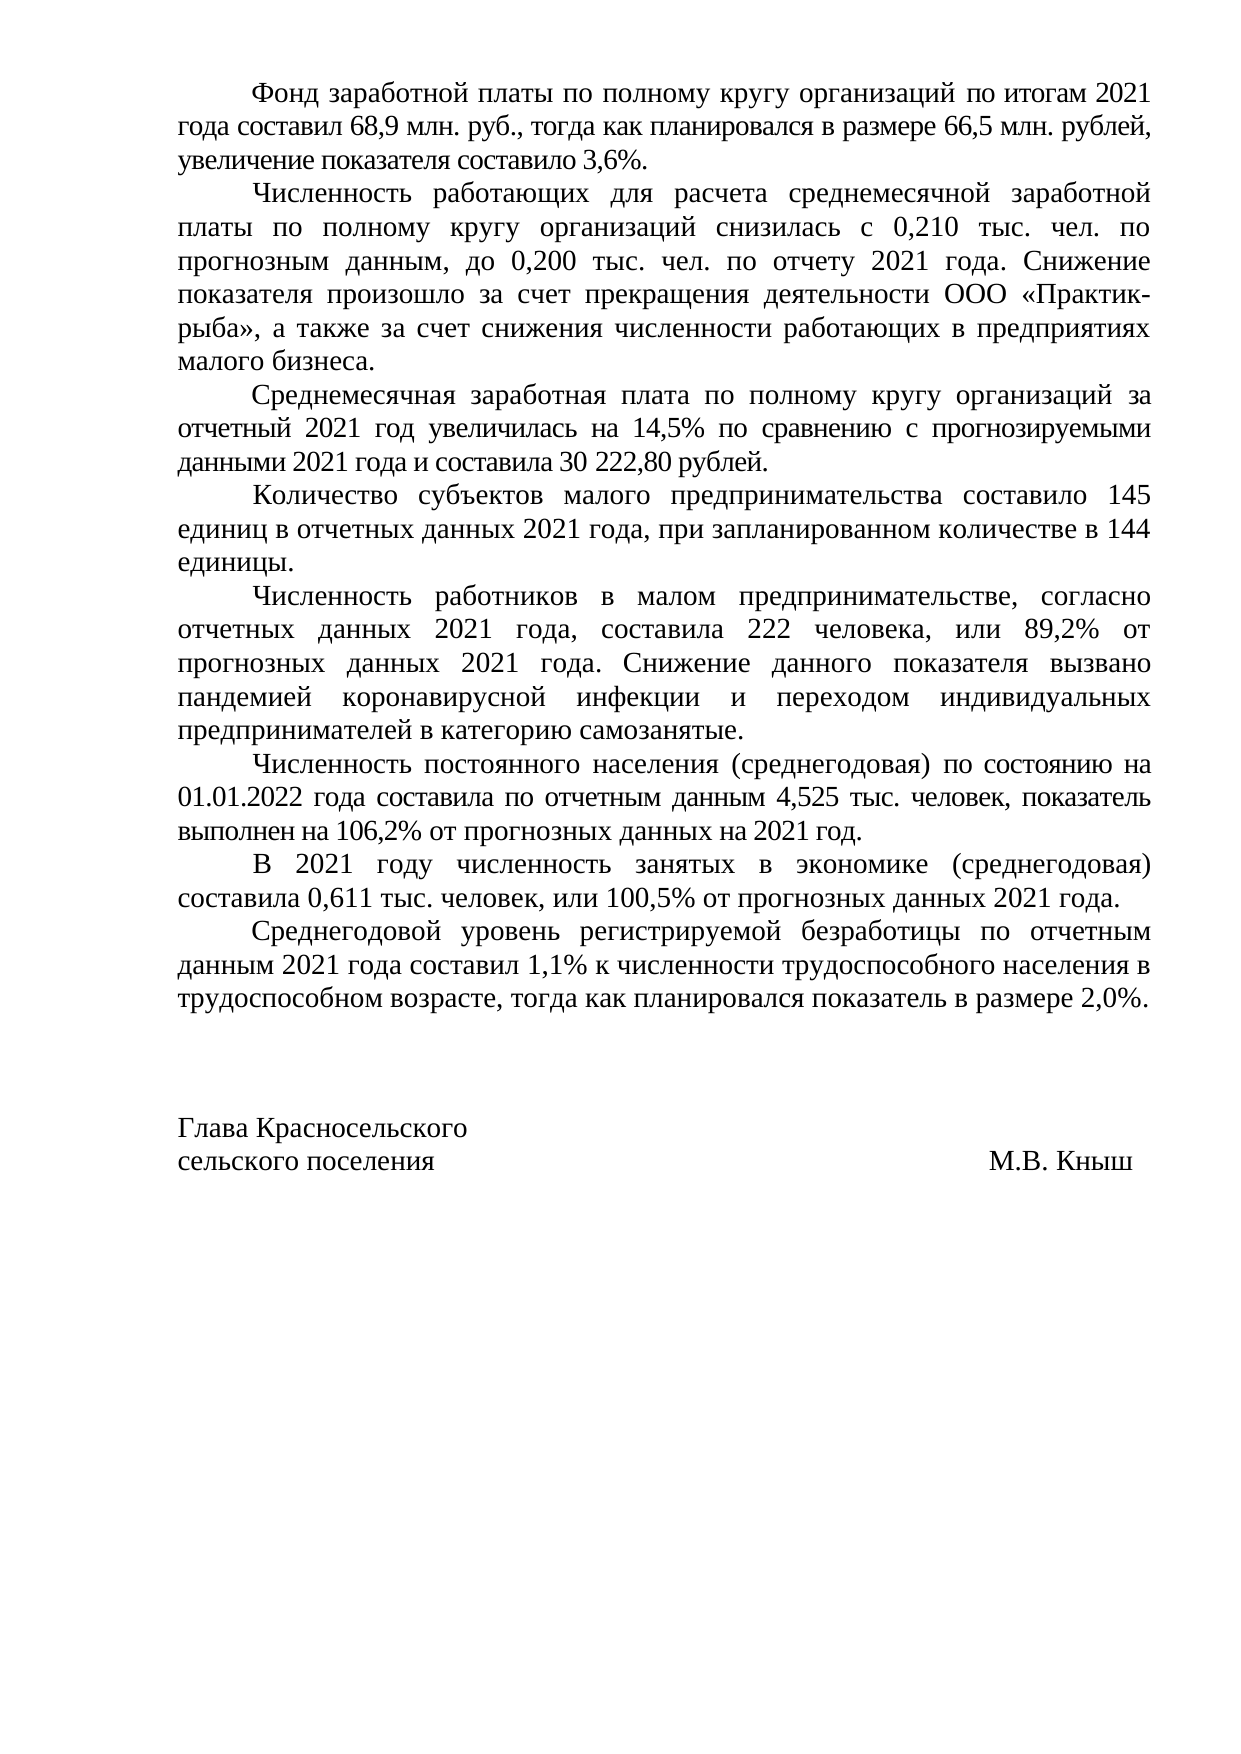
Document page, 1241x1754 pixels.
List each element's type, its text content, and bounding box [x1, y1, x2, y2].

text Количество субъектов малого предпринимательства составило 145 единиц в отчетных данных 2021 года, при запланированном количестве в 144 единицы. [177, 477, 1152, 578]
text Численность работающих для расчета среднемесячной заработной платы по полному кругу организаций снизилась с 0,210 тыс. чел. по прогнозным данным, до 0,200 тыс. чел. по отчету 2021 года. Снижение показателя произошло за счет прекращения деятельности ООО «Практик-рыба», а также за счет снижения численности работающих в предприятиях малого бизнеса. [177, 176, 1152, 377]
text Численность работников в малом предпринимательстве, согласно отчетных данных 2021 года, составила 222 человека, или 89,2% от прогнозных данных 2021 года. Снижение данного показателя вызвано пандемией коронавирусной инфекции и переходом индивидуальных предпринимателей в категорию самозанятые. [177, 578, 1152, 746]
text Численность постоянного населения (среднегодовая) по состоянию на 01.01.2022 года составила по отчетным данным 4,525 тыс. человек, показатель выполнен на 106,2% от прогнозных данных на 2021 год. [177, 746, 1152, 846]
text Фонд заработной платы по полному кругу организаций по итогам 2021 года составил 68,9 млн. руб., тогда как планировался в размере 66,5 млн. рублей, увеличение показателя составило 3,6%. [177, 75, 1152, 176]
text сельского поселения М.В. Кныш [177, 1143, 1152, 1177]
text Глава Красносельского [177, 1110, 1152, 1143]
text Среднегодовой уровень регистрируемой безработицы по отчетным данным 2021 года составил 1,1% к численности трудоспособного населения в трудоспособном возрасте, тогда как планировался показатель в размере 2,0%. [177, 913, 1152, 1014]
text В 2021 году численность занятых в экономике (среднегодовая) составила 0,611 тыс. человек, или 100,5% от прогнозных данных 2021 года. [177, 846, 1152, 913]
text Среднемесячная заработная плата по полному кругу организаций за отчетный 2021 год увеличилась на 14,5% по сравнению с прогнозируемыми данными 2021 года и составила 30 222,80 рублей. [177, 377, 1152, 477]
